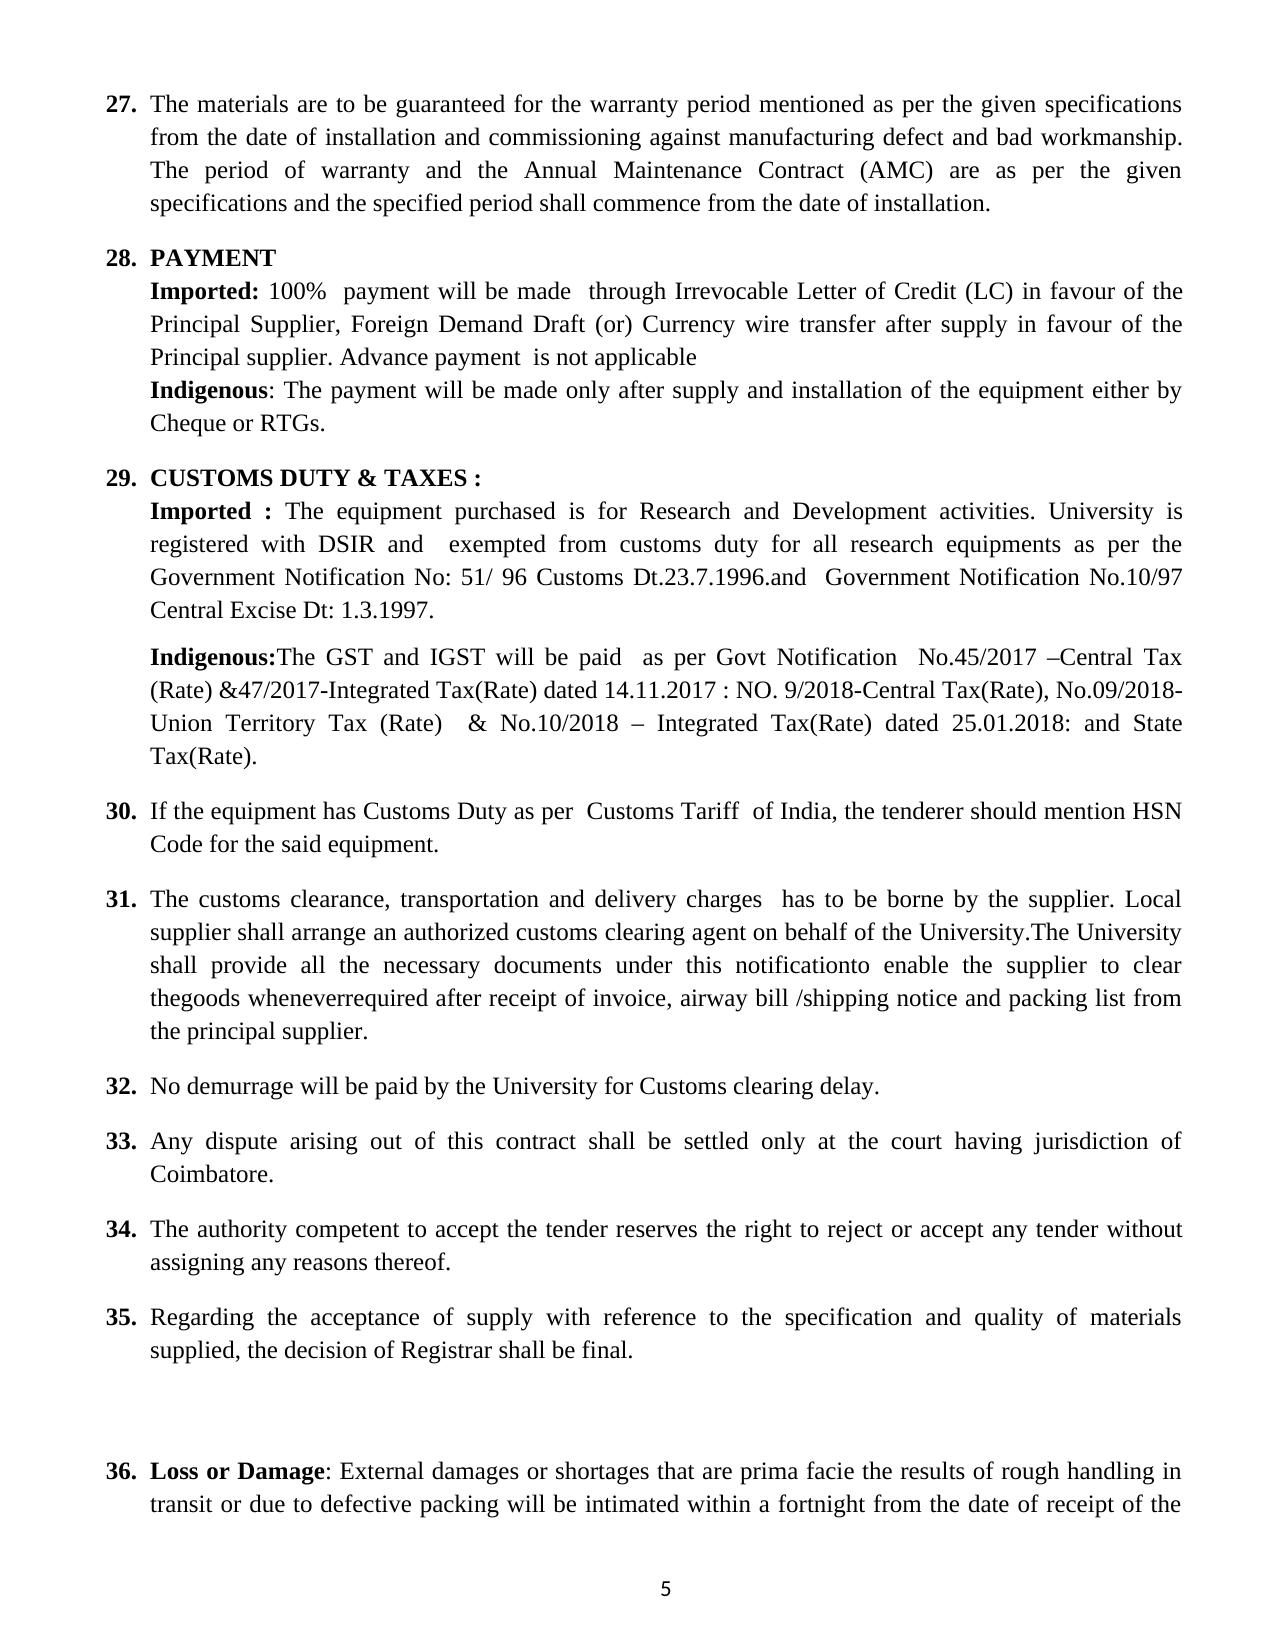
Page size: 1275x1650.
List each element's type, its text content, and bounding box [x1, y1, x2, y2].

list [106, 1456, 1184, 1518]
list CUSTOMS DUTY & TAXES : [106, 463, 1184, 492]
list The materials are to be guaranteed for the warranty period mentioned as per the given specifications from the date of installation and commissioning against manufacturing defect and bad workmanship. The period of warranty and the Annual Maintenance Contract (AMC) are as per the given specifications and the specified period shall commence from the date of installation. [106, 89, 1184, 216]
list Any dispute arising out of this contract shall be settled only at the court having jurisdiction of Coimbatore. [106, 1126, 1184, 1188]
list No demurrage will be paid by the University for Customs clearing delay. [106, 1071, 1184, 1099]
list Imported : The equipment purchased is for Research and Development activities. University is registered with DSIR and exempted from customs duty for all research equipments as per the Government Notification No: 51/ 96 Customs Dt.23.7.1996.and Government Notification No.10/97 Central Excise Dt: 1.3.1997. [150, 496, 1184, 624]
list PAYMENT [106, 243, 1230, 271]
list Indigenous: The payment will be made only after supply and installation of the equipment either by Cheque or RTGs. [150, 375, 1184, 437]
list Regarding the acceptance of supply with reference to the specification and quality of materials supplied, the decision of Registrar shall be final. [106, 1302, 1184, 1364]
list The customs clearance, transportation and delivery charges has to be borne by the supplier. Local supplier shall arrange an authorized customs clearing agent on behalf of the University.The University shall provide all the necessary documents under this notificationto enable the supplier to clear thegoods wheneverrequired after receipt of invoice, airway bill /shipping notice and packing list from the principal supplier. [106, 884, 1184, 1044]
list The authority competent to accept the tender reserves the right to reject or accept any tender without assigning any reasons thereof. [106, 1214, 1184, 1276]
list Imported: 100% payment will be made through Irrevocable Letter of Credit (LC) in favour of the Principal Supplier, Foreign Demand Draft (or) Currency wire transfer after supply in favour of the Principal supplier. Advance payment is not applicable [150, 276, 1184, 371]
list Indigenous:The GST and IGST will be paid as per Govt Notification No.45/2017 –Central Tax (Rate) &47/2017-Integrated Tax(Rate) dated 14.11.2017 : NO. 9/2018-Central Tax(Rate), No.09/2018- Union Territory Tax (Rate) & No.10/2018 – Integrated Tax(Rate) dated 25.01.2018: and State Tax(Rate). [150, 642, 1184, 769]
list If the equipment has Customs Duty as per Customs Tariff of India, the tenderer should mention HSN Code for the said equipment. [106, 796, 1184, 857]
